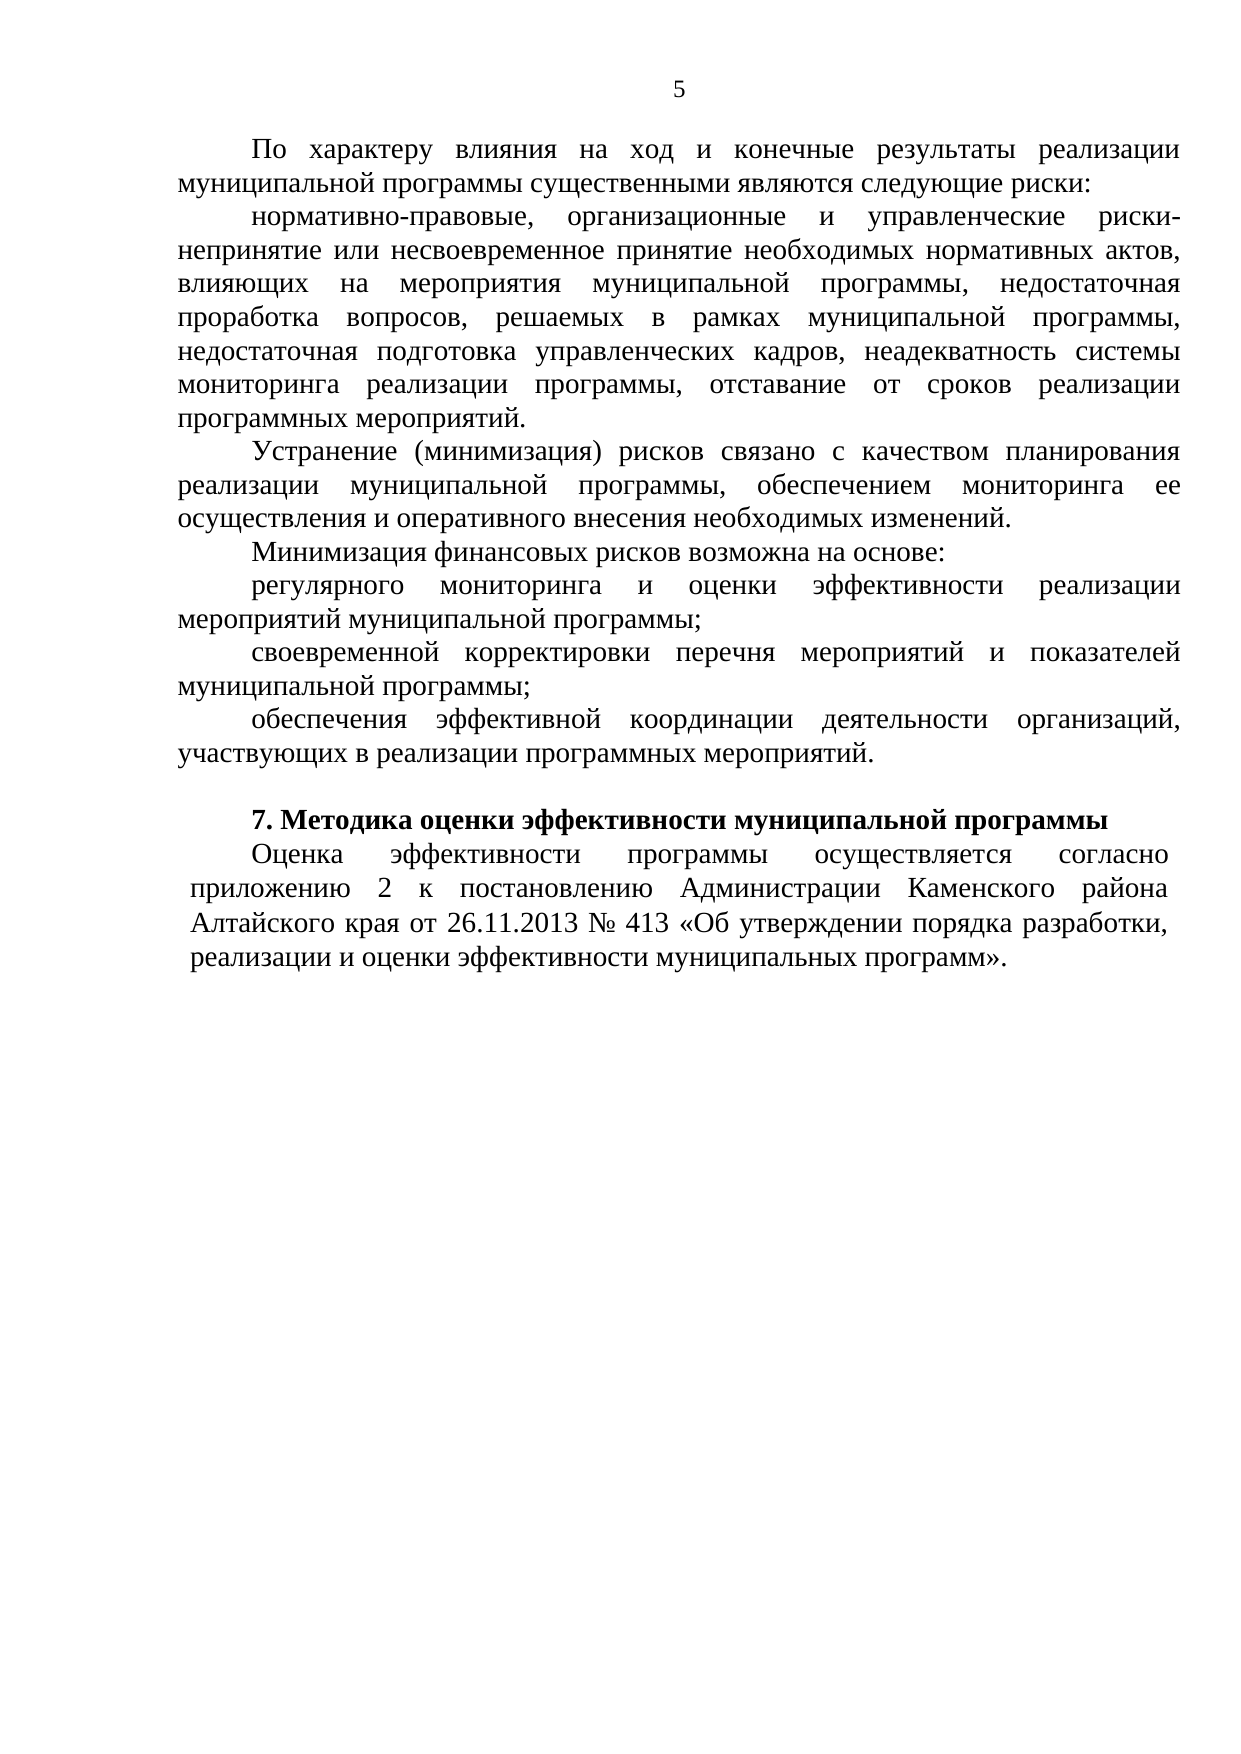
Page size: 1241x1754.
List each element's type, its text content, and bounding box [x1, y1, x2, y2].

text Оценка эффективности программы осуществляется согласно приложению 2 к постановлению Администрации Каменского района Алтайского края от 26.11.2013 № 413 «Об утверждении порядка разработки, реализации и оценки эффективности муниципальных программ». [190, 836, 1169, 974]
text Минимизация финансовых рисков возможна на основе: [177, 534, 1181, 567]
text обеспечения эффективной координации деятельности организаций, участвующих в реализации программных мероприятий. [177, 702, 1181, 769]
text регулярного мониторинга и оценки эффективности реализации мероприятий муниципальной программы; [177, 567, 1181, 634]
text нормативно-правовые, организационные и управленческие риски- непринятие или несвоевременное принятие необходимых нормативных актов, влияющих на мероприятия муниципальной программы, недостаточная проработка вопросов, решаемых в рамках муниципальной программы, недостаточная подготовка управленческих кадров, неадекватность системы мониторинга реализации программы, отставание от сроков реализации программных мероприятий. [177, 198, 1181, 433]
text своевременной корректировки перечня мероприятий и показателей муниципальной программы; [177, 634, 1181, 702]
text Устранение (минимизация) рисков связано с качеством планирования реализации муниципальной программы, обеспечением мониторинга ее осуществления и оперативного внесения необходимых изменений. [177, 433, 1181, 534]
text По характеру влияния на ход и конечные результаты реализации муниципальной программы существенными являются следующие риски: [177, 131, 1181, 198]
text 7. Методика оценки эффективности муниципальной программы [177, 802, 1181, 836]
